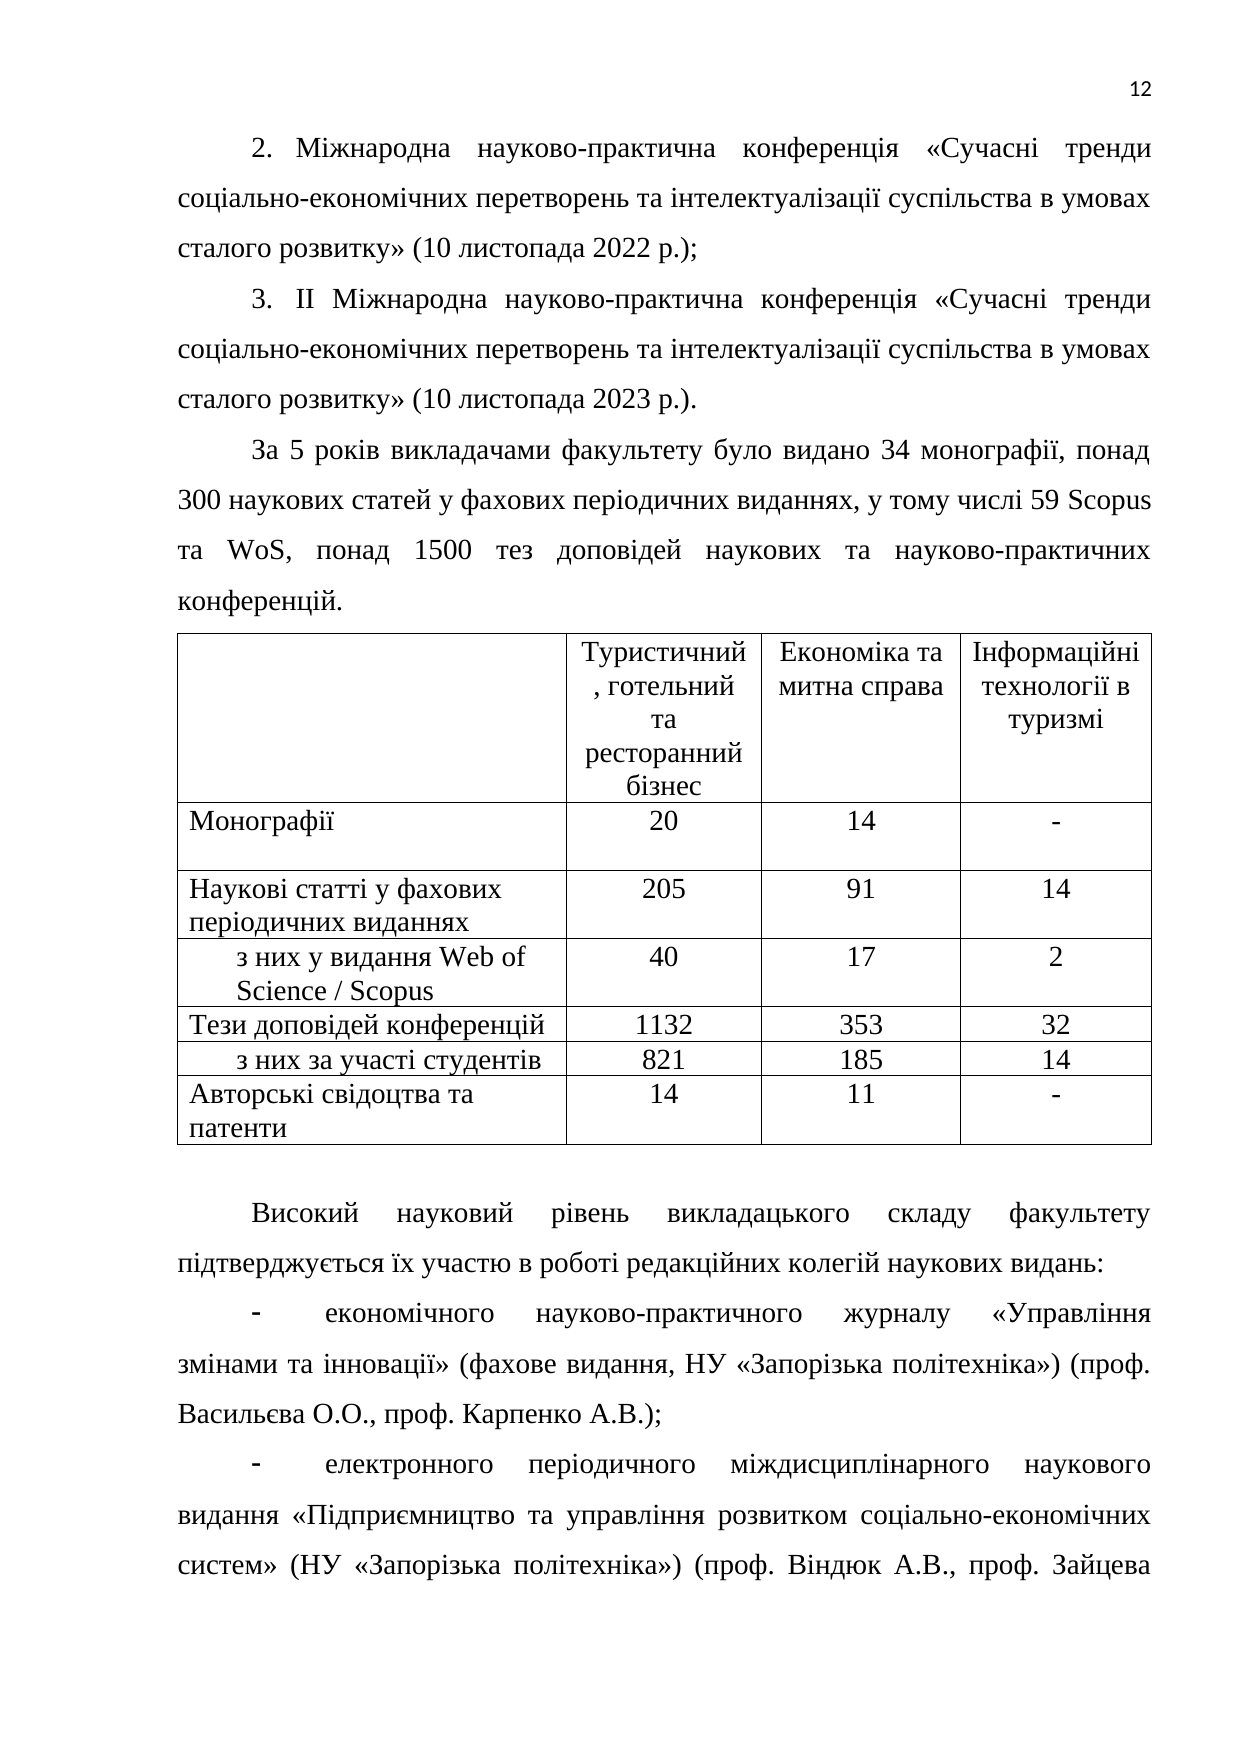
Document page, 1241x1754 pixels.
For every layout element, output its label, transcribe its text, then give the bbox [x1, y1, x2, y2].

table_cell Наукові статті у фахових періодичних виданнях [178, 871, 566, 938]
table_cell 40 [567, 939, 761, 1006]
table_cell 20 [567, 803, 761, 870]
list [177, 1446, 1152, 1581]
table_cell 91 [762, 871, 960, 938]
table_cell 185 [762, 1042, 960, 1075]
list За 5 років викладачами факультету було видано 34 монографії, понад 300 наукових статей у фахових періодичних виданнях, у тому числі 59 Scopus та WoS, понад 1500 тез доповідей наукових та науково-практичних конференцій. [177, 432, 1152, 616]
table_header Туристичний, готельний та ресторанний бізнес [567, 634, 761, 802]
table_cell Монографії [178, 803, 566, 870]
table_cell Авторські свідоцтва та патенти [178, 1076, 566, 1143]
table_header Інформаційні технології в туризмі [961, 634, 1151, 802]
table_header Економіка та митна справа [762, 634, 960, 802]
table_cell Тези доповідей конференцій [178, 1007, 566, 1041]
table_cell - [961, 803, 1151, 870]
list Високий науковий рівень викладацького складу факультету підтверджується їх участю в роботі редакційних колегій наукових видань: [177, 1195, 1152, 1279]
table_cell 353 [762, 1007, 960, 1041]
table_cell 14 [567, 1076, 761, 1143]
table_cell з них за участі студентів [178, 1042, 566, 1075]
table_cell 14 [961, 1042, 1151, 1075]
table_cell 821 [567, 1042, 761, 1075]
table_cell 1132 [567, 1007, 761, 1041]
table_cell 205 [567, 871, 761, 938]
table_cell 2 [961, 939, 1151, 1006]
table_cell з них у видання Web of Science / Scopus [178, 939, 566, 1006]
table_cell - [961, 1076, 1151, 1143]
table_cell 32 [961, 1007, 1151, 1041]
list ІІ Міжнародна науково-практична конференція «Сучасні тренди соціально-економічних перетворень та інтелектуалізації суспільства в умовах сталого розвитку» (10 листопада 2023 р.). [177, 281, 1152, 415]
table_cell 11 [762, 1076, 960, 1143]
list Міжнародна науково-практична конференція «Сучасні тренди соціально-економічних перетворень та інтелектуалізації суспільства в умовах сталого розвитку» (10 листопада 2022 р.); [177, 130, 1152, 264]
table_cell 17 [762, 939, 960, 1006]
table_cell 14 [961, 871, 1151, 938]
table_cell 14 [762, 803, 960, 870]
table_header [178, 634, 566, 802]
list економічного науково-практичного журналу «Управління змінами та інновації» (фахове видання, НУ «Запорізька політехніка») (проф. Васильєва О.О., проф. Карпенко А.В.); [177, 1295, 1152, 1430]
